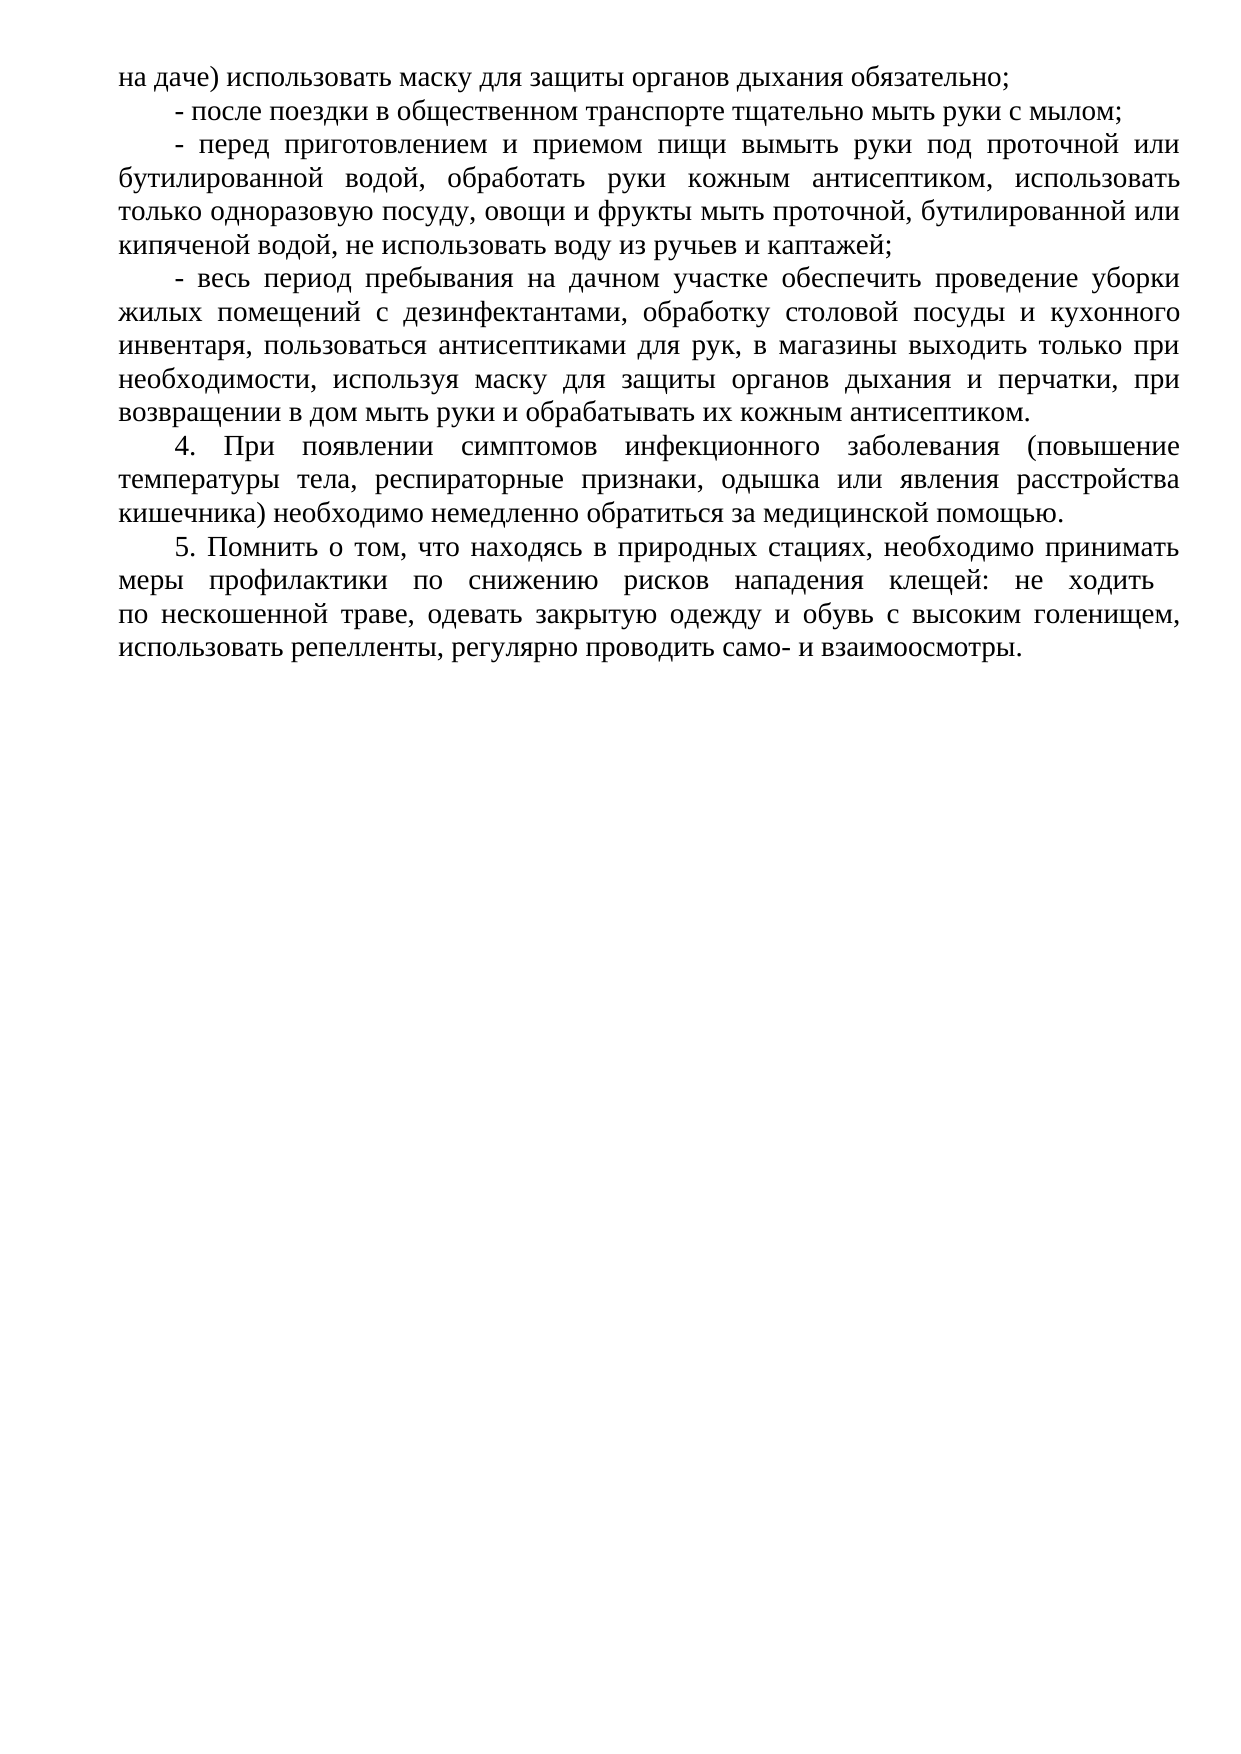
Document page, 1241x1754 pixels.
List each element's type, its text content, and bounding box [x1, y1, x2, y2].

text 5. Помнить о том, что находясь в природных стациях, необходимо принимать меры профилактики по снижению рисков нападения клещей: не ходить по нескошенной траве, одевать закрытую одежду и обувь с высоким голенищем, использовать репелленты, регулярно проводить само- и взаимоосмотры. [118, 529, 1181, 663]
text - после поездки в общественном транспорте тщательно мыть руки с мылом; [118, 93, 1181, 126]
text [118, 59, 1181, 93]
text - весь период пребывания на дачном участке обеспечить проведение уборки жилых помещений с дезинфектантами, обработку столовой посуды и кухонного инвентаря, пользоваться антисептиками для рук, в магазины выходить только при необходимости, используя маску для защиты органов дыхания и перчатки, при возвращении в дом мыть руки и обрабатывать их кожным антисептиком. [118, 260, 1181, 428]
text - перед приготовлением и приемом пищи вымыть руки под проточной или бутилированной водой, обработать руки кожным антисептиком, использовать только одноразовую посуду, овощи и фрукты мыть проточной, бутилированной или кипяченой водой, не использовать воду из ручьев и каптажей; [118, 126, 1181, 260]
text 4. При появлении симптомов инфекционного заболевания (повышение температуры тела, респираторные признаки, одышка или явления расстройства кишечника) необходимо немедленно обратиться за медицинской помощью. [118, 428, 1181, 529]
